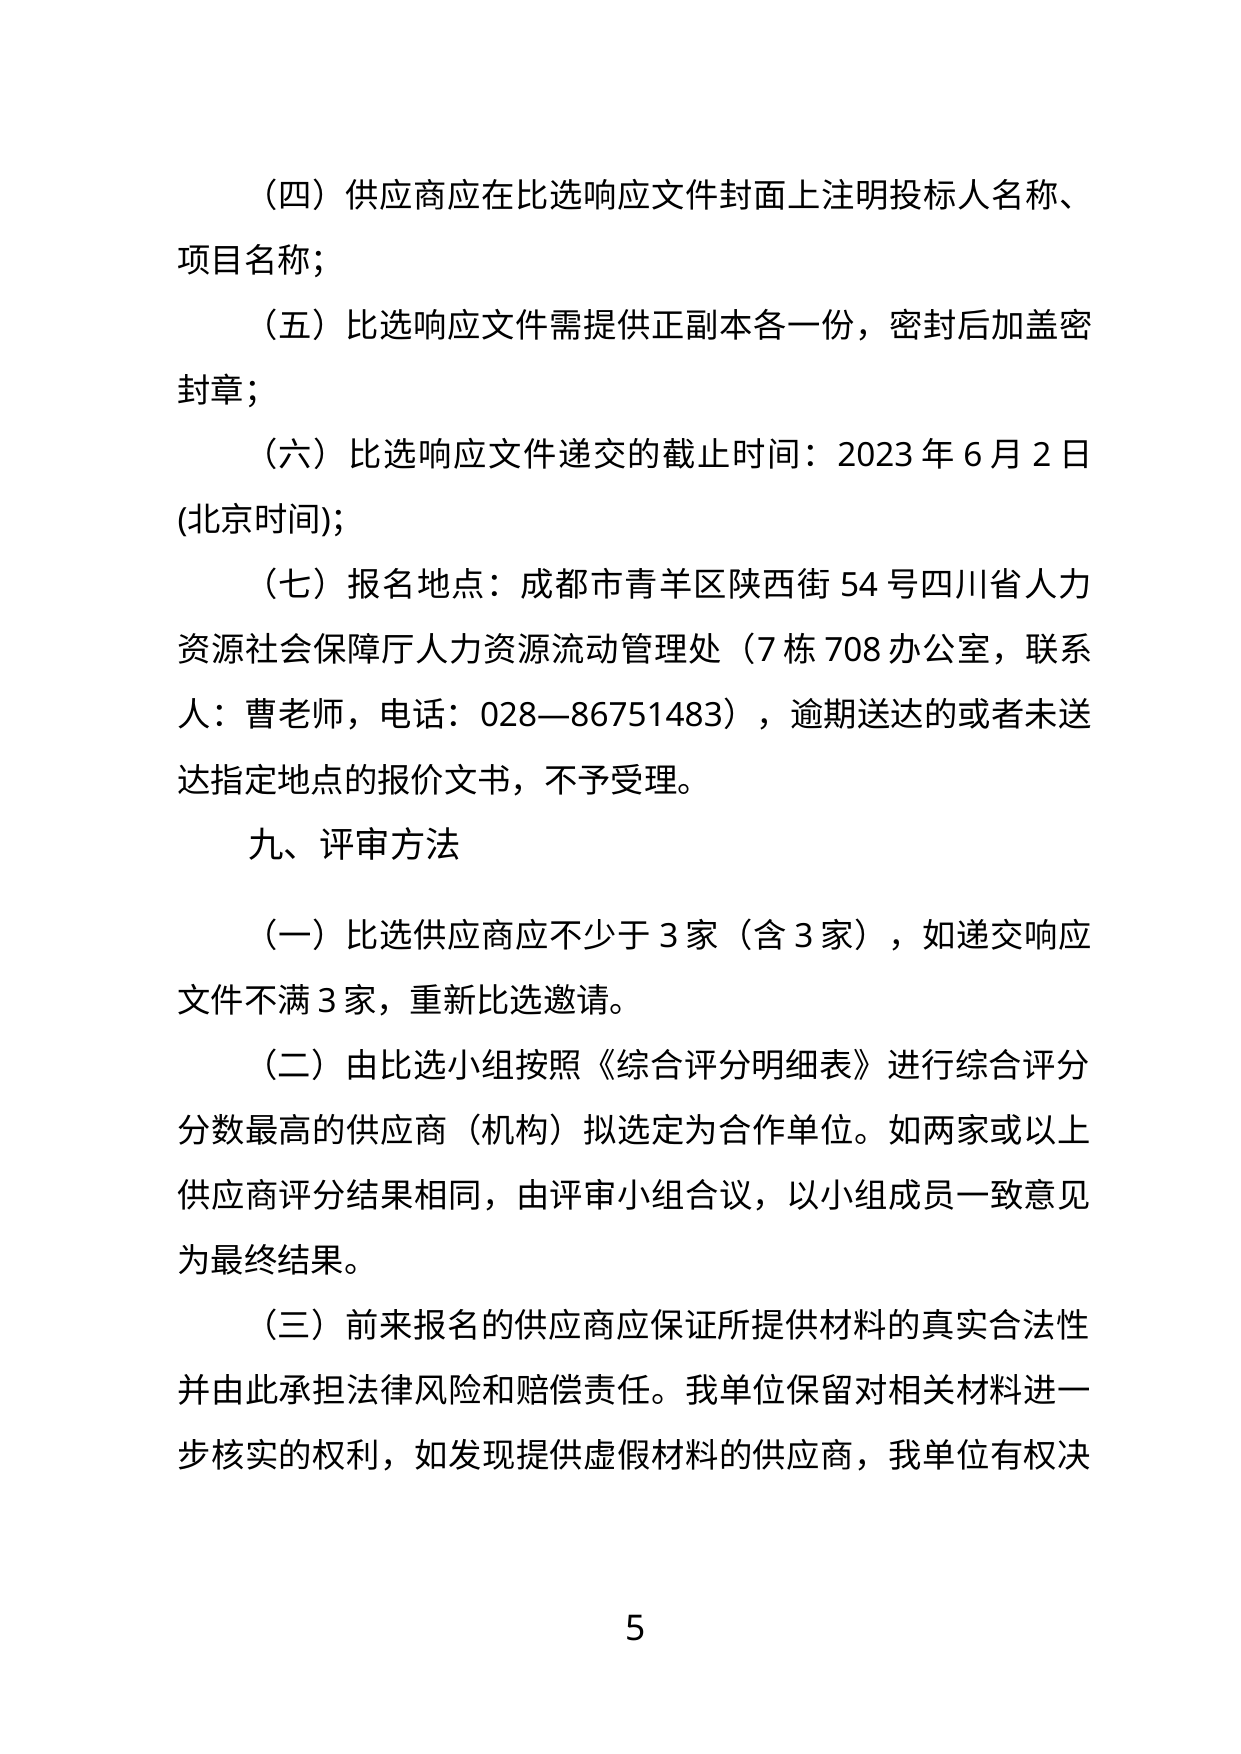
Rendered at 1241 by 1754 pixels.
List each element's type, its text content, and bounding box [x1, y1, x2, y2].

text （二）由比选小组按照《综合评分明细表》进行综合评分。分数最高的供应商（机构）拟选定为合作单位。如两家或以上供应商评分结果相同，由评审小组合议，以小组成员一致意见为最终结果。 [177, 1031, 1092, 1291]
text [177, 1291, 1092, 1486]
text （六）比选响应文件递交的截止时间：2023年6月2日(北京时间)； [177, 420, 1092, 550]
text （五）比选响应文件需提供正副本各一份，密封后加盖密封章； [177, 290, 1092, 420]
text （七）报名地点：成都市青羊区陕西街54号四川省人力资源社会保障厅人力资源流动管理处（7栋708办公室，联系人：曹老师，电话：028—86751483），逾期送达的或者未送达指定地点的报价文书，不予受理。 [177, 550, 1092, 810]
text （一）比选供应商应不少于3家（含3家），如递交响应文件不满3家，重新比选邀请。 [177, 901, 1092, 1031]
subtitle 九、评审方法 [177, 810, 1092, 875]
text （四）供应商应在比选响应文件封面上注明投标人名称、项目名称； [177, 160, 1092, 290]
